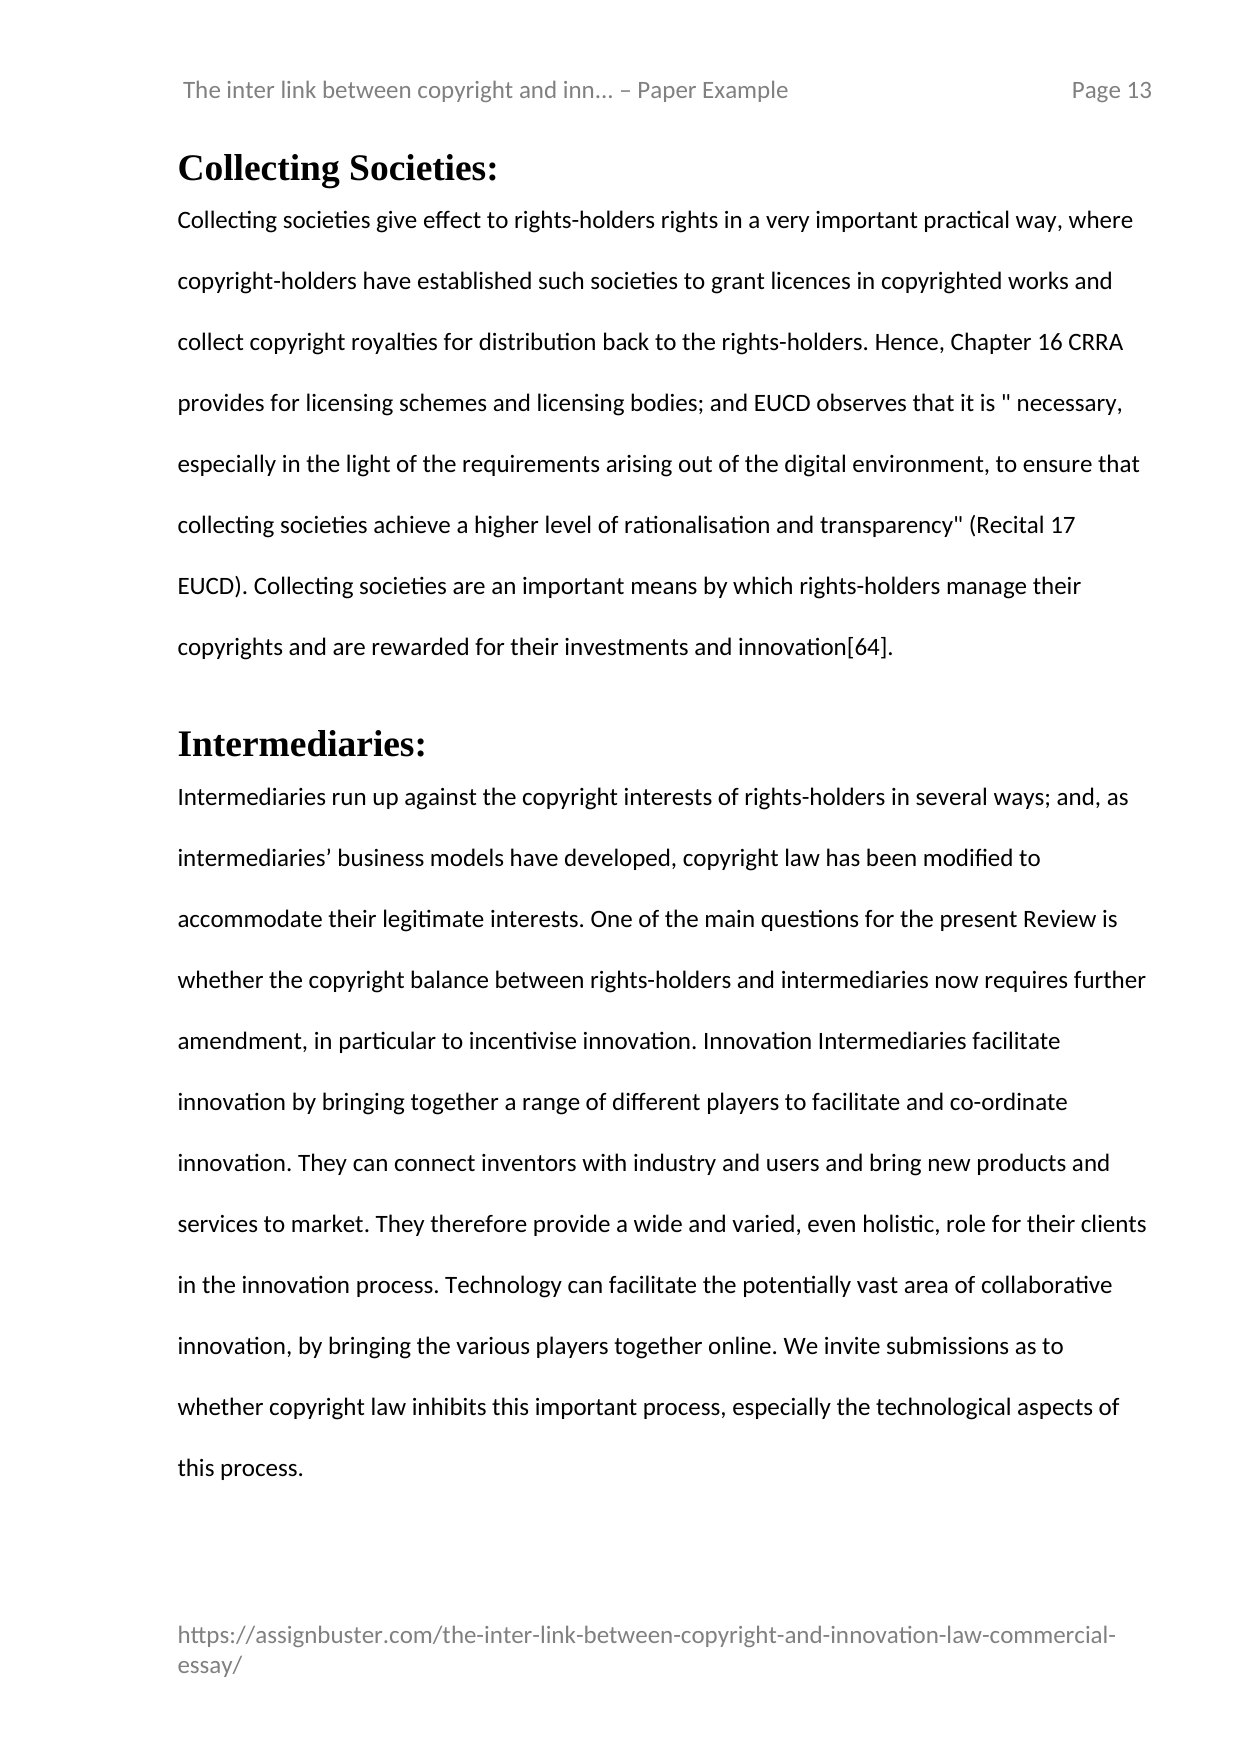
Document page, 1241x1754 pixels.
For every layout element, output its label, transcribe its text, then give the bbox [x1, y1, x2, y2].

text Collecting societies give effect to rights-holders rights in a very important practical way, where copyright-holders have established such societies to grant licences in copyrighted works and collect copyright royalties for distribution back to the rights-holders. Hence, Chapter 16 CRRA provides for licensing schemes and licensing bodies; and EUCD observes that it is " necessary, especially in the light of the requirements arising out of the digital environment, to ensure that collecting societies achieve a higher level of rationalisation and transparency" (Recital 17 EUCD). Collecting societies are an important means by which rights-holders manage their copyrights and are rewarded for their investments and innovation[64]. [177, 204, 1152, 662]
subtitle Intermediaries: [177, 722, 1152, 765]
subtitle Collecting Societies: [177, 145, 1152, 188]
text Intermediaries run up against the copyright interests of rights-holders in several ways; and, as intermediaries’ business models have developed, copyright law has been modified to accommodate their legitimate interests. One of the main questions for the present Review is whether the copyright balance between rights-holders and intermediaries now requires further amendment, in particular to incentivise innovation. Innovation Intermediaries facilitate innovation by bringing together a range of different players to facilitate and co-ordinate innovation. They can connect inventors with industry and users and bring new products and services to market. They therefore provide a wide and varied, even holistic, role for their clients in the innovation process. Technology can facilitate the potentially vast area of collaborative innovation, by bringing the various players together online. We invite submissions as to whether copyright law inhibits this important process, especially the technological aspects of this process. [177, 781, 1152, 1483]
